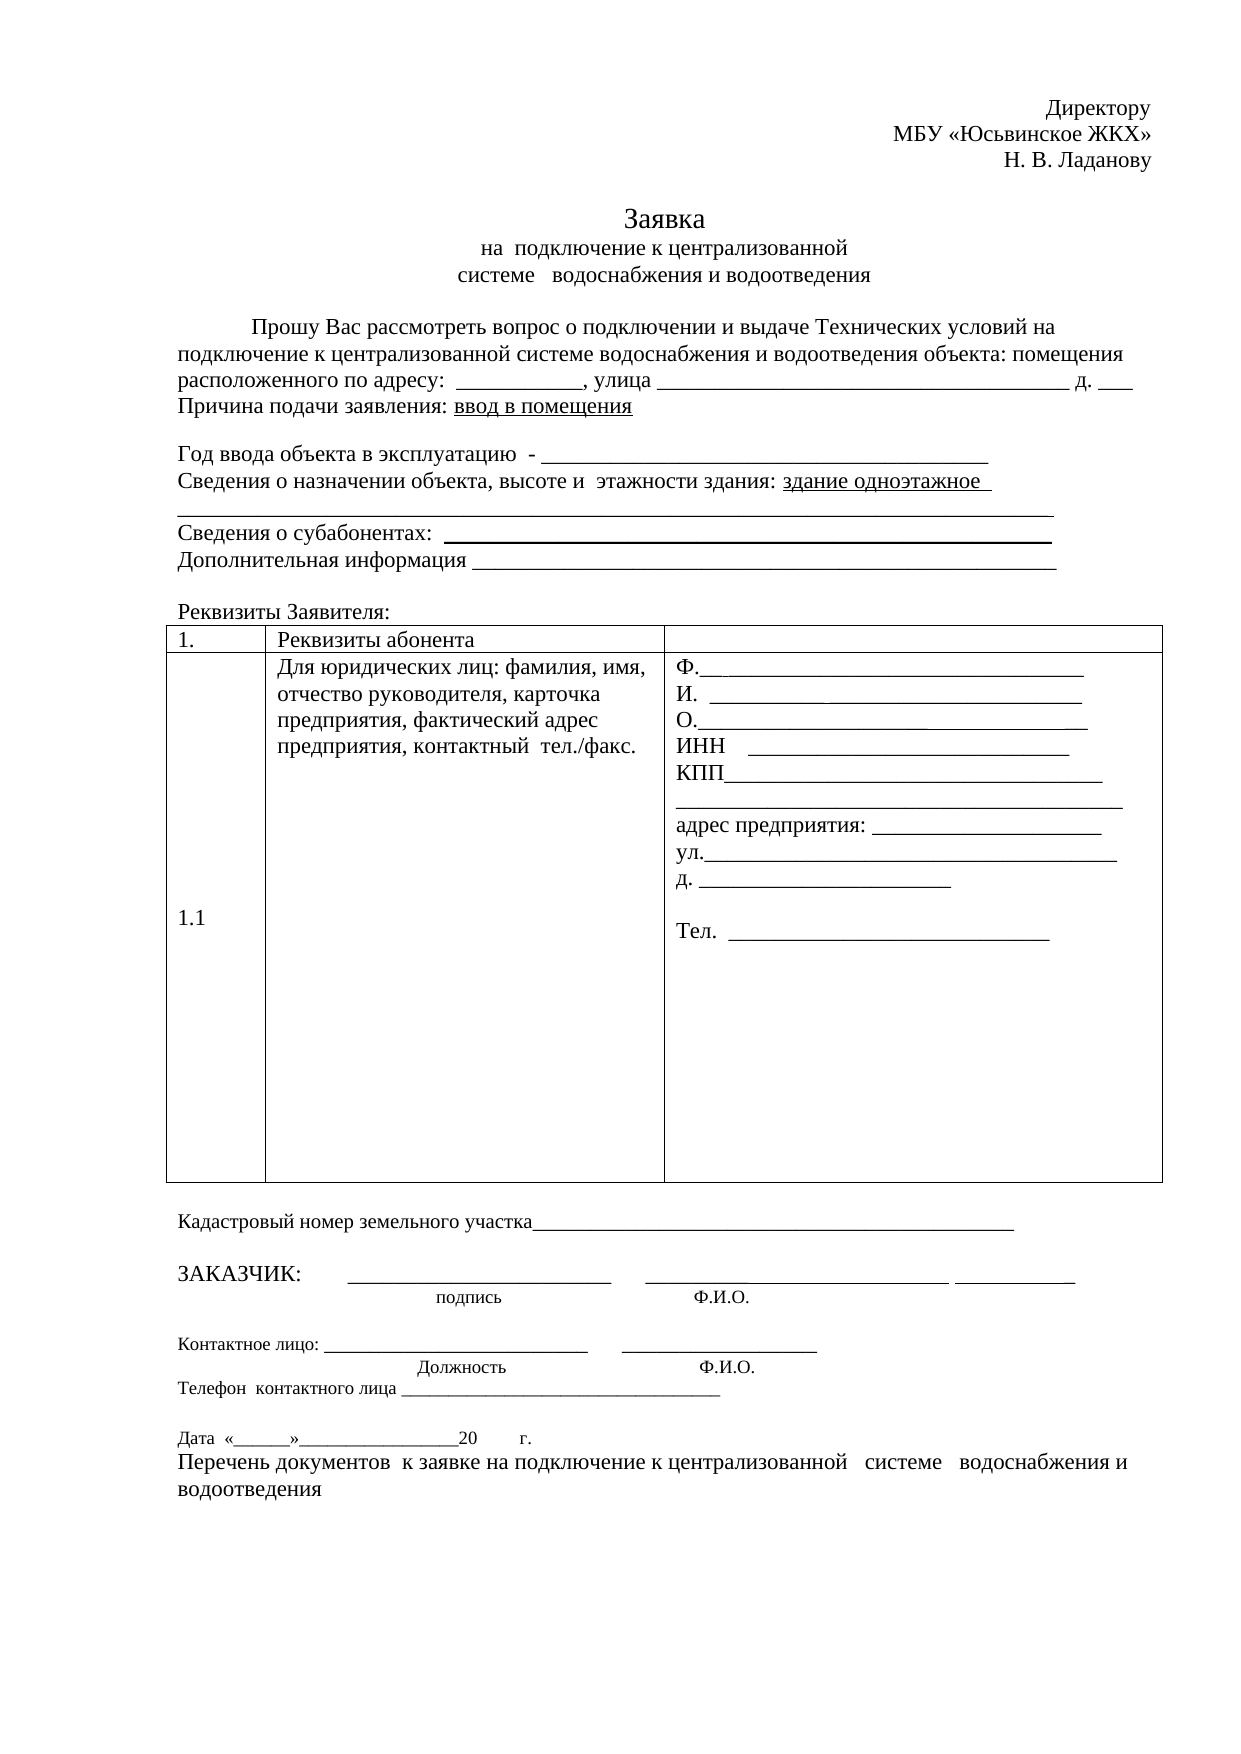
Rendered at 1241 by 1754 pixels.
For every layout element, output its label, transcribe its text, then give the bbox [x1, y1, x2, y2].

table_cell Для юридических лиц: фамилия, имя, отчество руководителя, карточка предприятия, фактический адрес предприятия, контактный тел./факс. [266, 653, 664, 1182]
text Заявка [177, 201, 1152, 234]
text ____________________________________________________________________________ [177, 493, 1152, 519]
text Кадастровый номер земельного участка__________________________________________ [177, 1207, 1152, 1233]
text Н. В. Ладанову [177, 146, 1152, 173]
text Должность Ф.И.О. [177, 1356, 1152, 1377]
table_header Реквизиты абонента [266, 626, 664, 652]
text Телефон контактного лица __________________________________ [177, 1377, 1152, 1399]
text Причина подачи заявления: ввод в помещения [177, 392, 1152, 419]
text Контактное лицо: _______________________ _________________ [177, 1329, 1152, 1356]
table_header 1. [167, 626, 265, 652]
table_cell 1.1 [167, 653, 265, 1182]
text Дополнительная информация ___________________________________________________ [177, 546, 1152, 572]
table_header [665, 626, 1162, 652]
text Прошу Вас рассмотреть вопрос о подключении и выдаче Технических условий на подключение к централизованной системе водоснабжения и водоотведения объекта: помещения расположенного по адресу: ___________, улица ____________________________________ д. ___ [177, 313, 1152, 392]
text МБУ «Юсьвинское ЖКХ» [177, 120, 1152, 146]
text ЗАКАЗЧИК: _______________________ _________ _ [177, 1260, 1152, 1286]
text на подключение к централизованной [177, 234, 1152, 261]
text Перечень документов к заявке на подключение к централизованной системе водоснабжения и водоотведения [177, 1448, 1152, 1501]
table_cell Ф.__ _______________________________ И. __________ ______________________ О.____________________ __ ИНН ____________________________ КПП_________________________________ _______________________________________ адрес предприятия: ____________________ ул.____________________________________ д. ______________________ Тел. ____________________________ [665, 653, 1162, 1182]
text Год ввода объекта в эксплуатацию - _______________________________________ [177, 440, 1152, 467]
text подпись Ф.И.О. [177, 1286, 1152, 1308]
text Дата «______»_________________20 г. [177, 1427, 1152, 1448]
text Директору [177, 94, 1152, 120]
text Реквизиты Заявителя: [177, 598, 1152, 625]
text Сведения о субабонентах: _____________________________________________________ [177, 519, 1152, 546]
text Сведения о назначении объекта, высоте и этажности здания: здание одноэтажное [177, 467, 1152, 493]
text системе водоснабжения и водоотведения [177, 261, 1152, 287]
